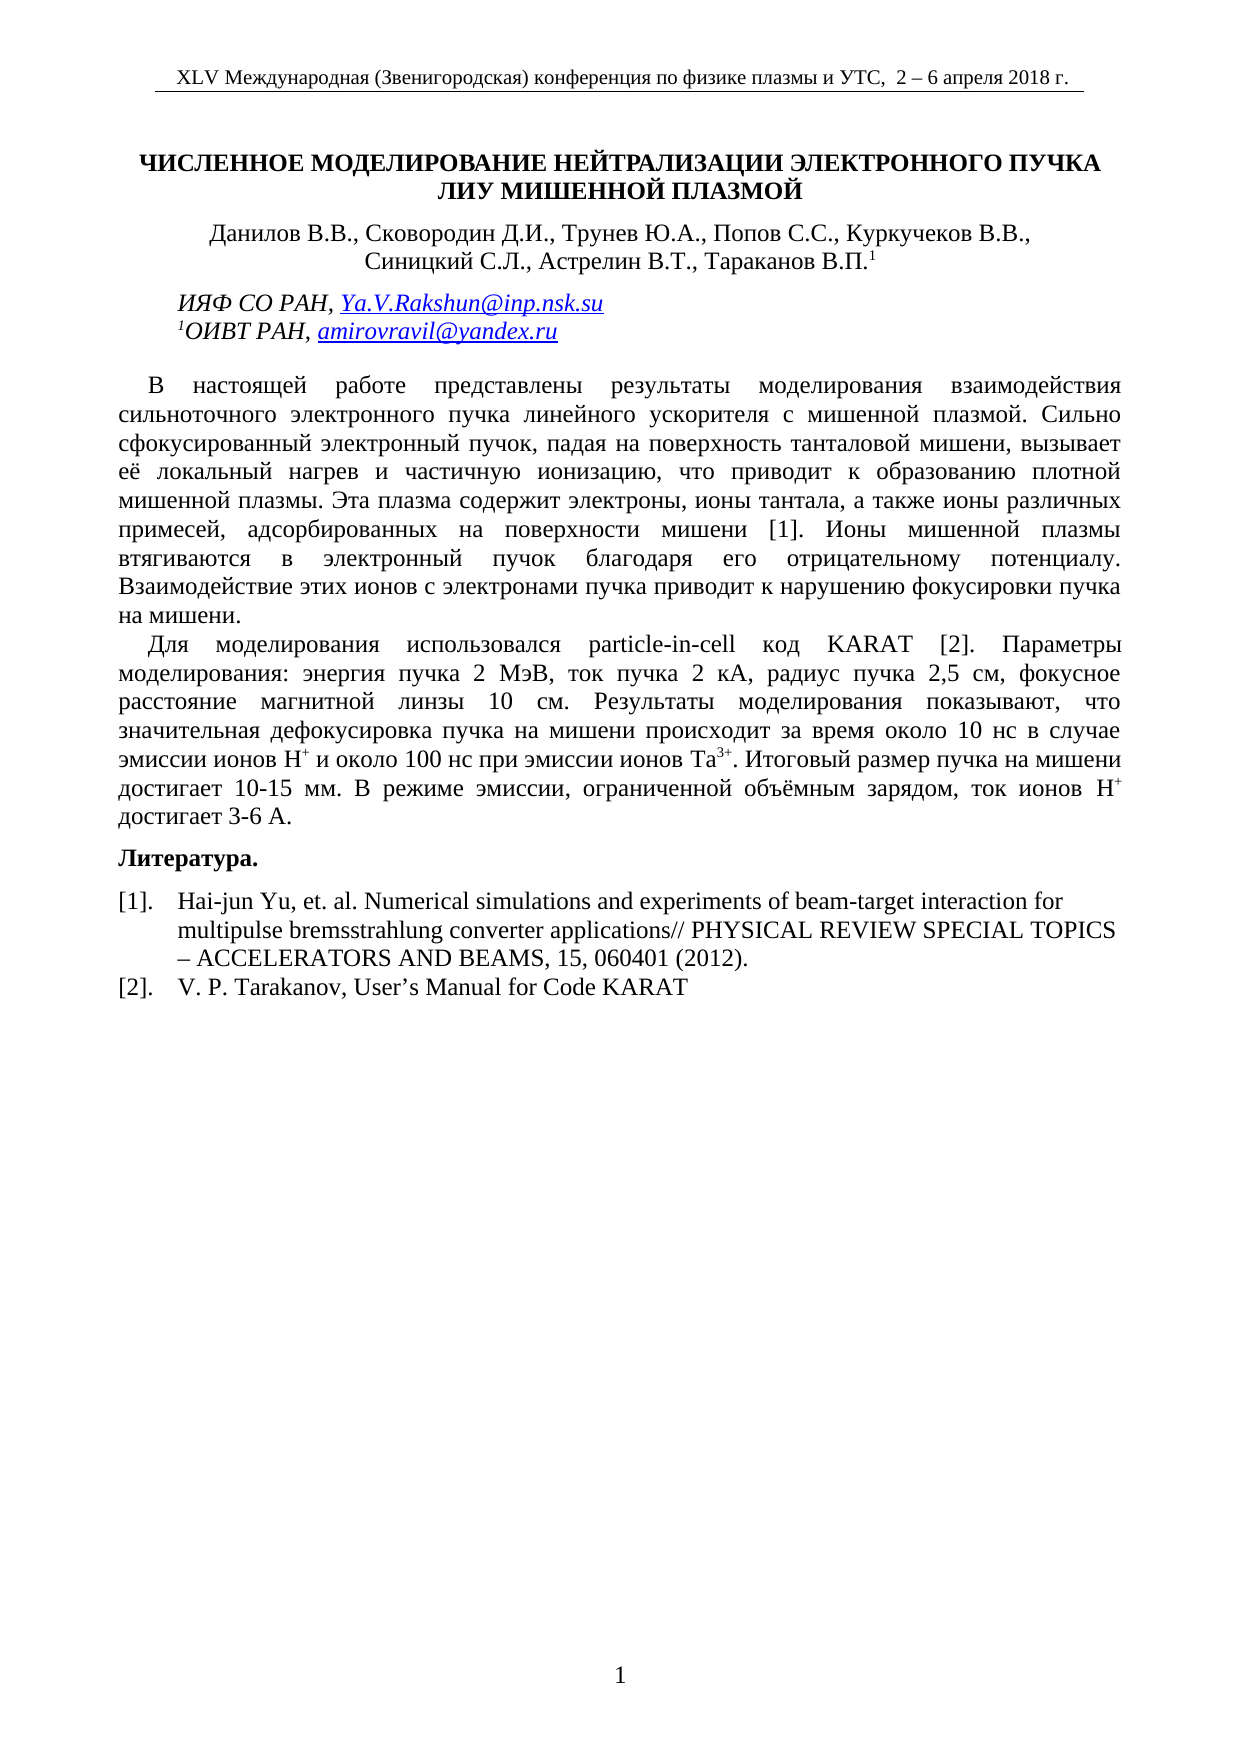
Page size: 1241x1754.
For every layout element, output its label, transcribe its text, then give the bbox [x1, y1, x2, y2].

text ИЯФ СО РАН, Ya.V.Rakshun@inp.nsk.su 1ОИВТ РАН, amirovravil@yandex.ru [177, 288, 1122, 345]
text В настоящей работе представлены результаты моделирования взаимодействия сильноточного электронного пучка линейного ускорителя с мишенной плазмой. Сильно сфокусированный электронный пучок, падая на поверхность танталовой мишени, вызывает её локальный нагрев и частичную ионизацию, что приводит к образованию плотной мишенной плазмы. Эта плазма содержит электроны, ионы тантала, а также ионы различных примесей, адсорбированных на поверхности мишени [1]. Ионы мишенной плазмы втягиваются в электронный пучок благодаря его отрицательному потенциалу. Взаимодействие этих ионов с электронами пучка приводит к нарушению фокусировки пучка на мишени. [118, 370, 1122, 629]
list V. P. Tarakanov, User’s Manual for Code KARAT [118, 972, 1122, 1001]
title Численное моделированиЕ нейтрализации электронного пучка ЛИУ мишенной плазмой [118, 148, 1122, 205]
text Для моделирования использовался particle-in-cell код KARAT [2]. Параметры моделирования: энергия пучка 2 МэВ, ток пучка 2 кА, радиус пучка 2,5 см, фокусное расстояние магнитной линзы 10 см. Результаты моделирования показывают, что значительная дефокусировка пучка на мишени происходит за время около 10 нс в случае эмиссии ионов H+ и около 100 нс при эмиссии ионов Ta3+. Итоговый размер пучка на мишени достигает 10-15 мм. В режиме эмиссии, ограниченной объёмным зарядом, ток ионов H+ достигает 3-6 А. [118, 629, 1122, 830]
text Данилов В.В., Сковородин Д.И., Трунев Ю.А., Попов С.С., Куркучеков В.В., Синицкий С.Л., Астрелин В.Т., Тараканов В.П.1 [159, 218, 1081, 275]
list Hai-jun Yu, et. al. Numerical simulations and experiments of beam-target interaction for multipulse bremsstrahlung converter applications// PHYSICAL REVIEW SPECIAL TOPICS – ACCELERATORS AND BEAMS, 15, 060401 (2012). [118, 886, 1122, 972]
title Литература. [118, 843, 1122, 871]
